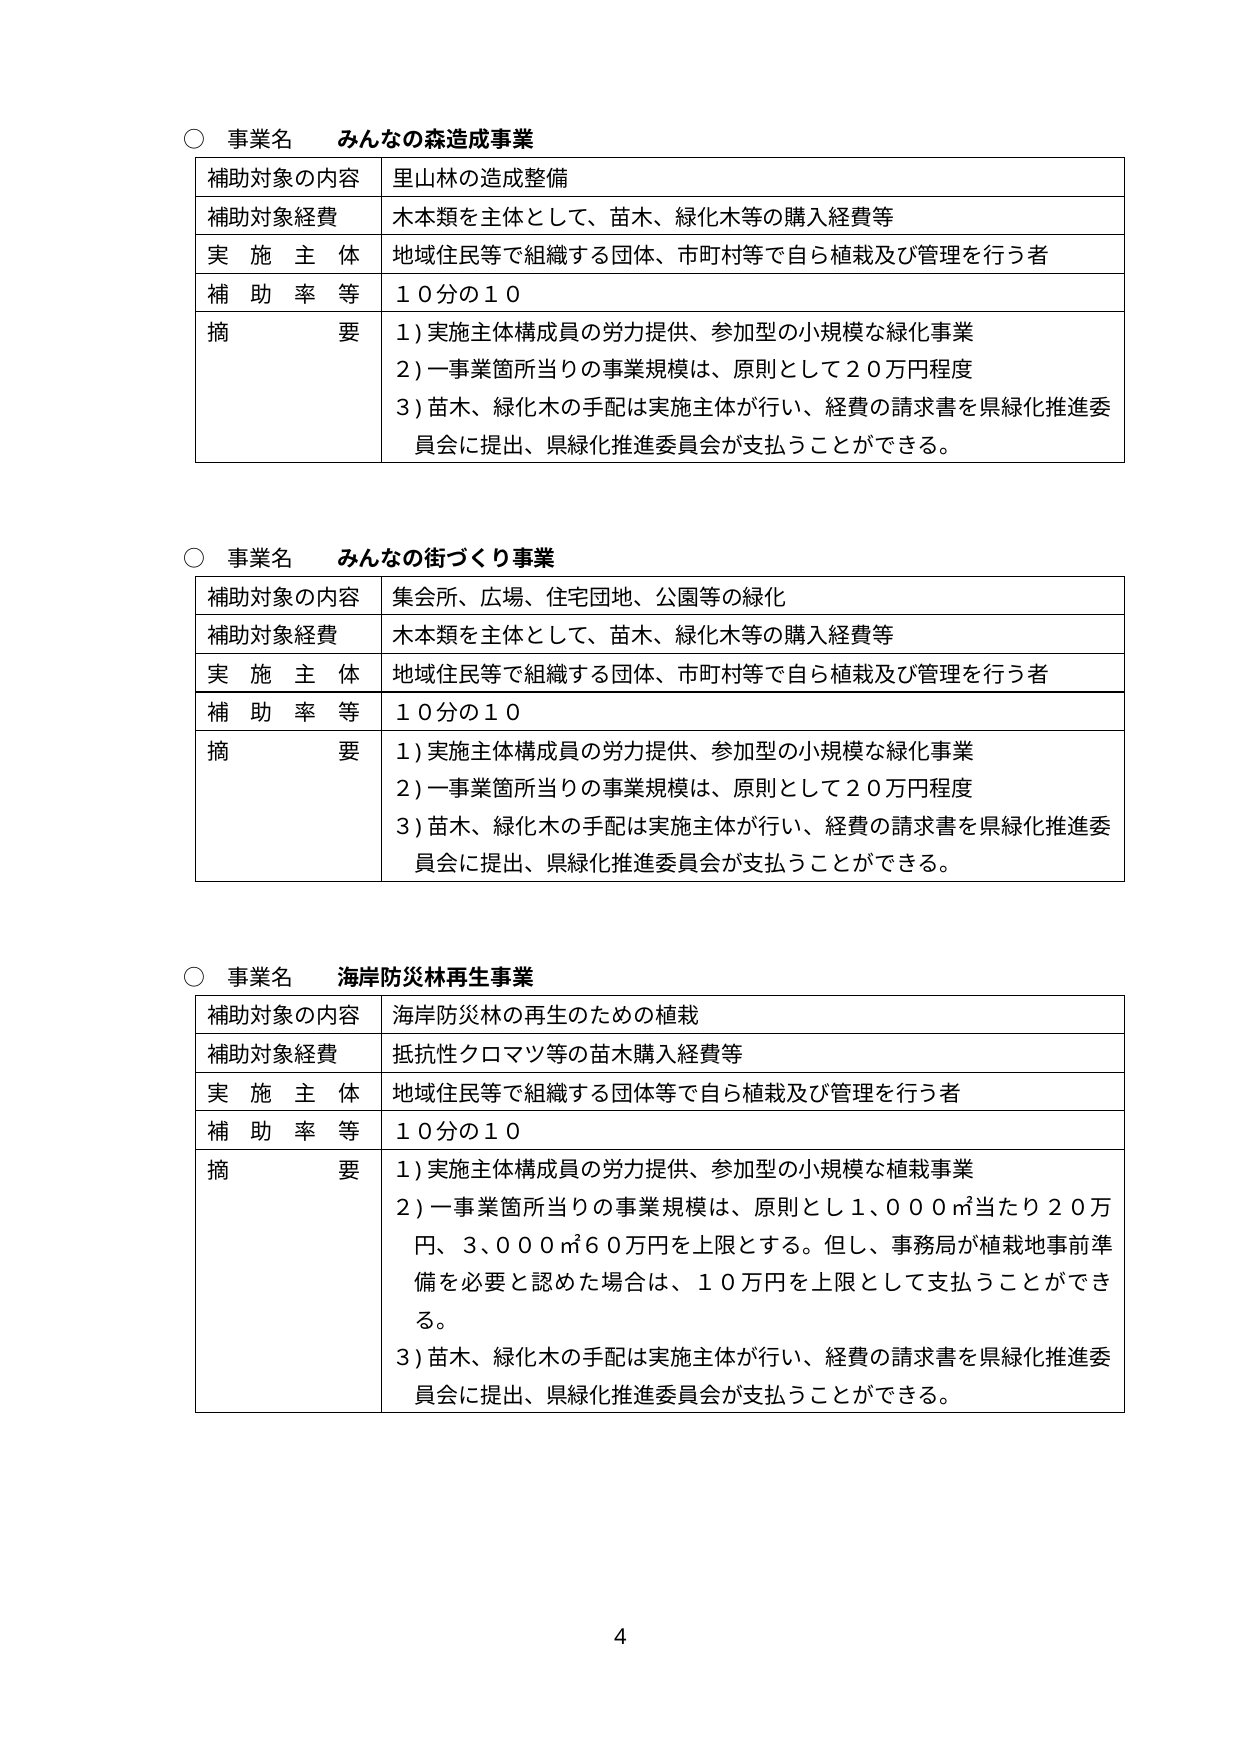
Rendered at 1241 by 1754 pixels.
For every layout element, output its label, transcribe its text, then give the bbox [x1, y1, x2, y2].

table_cell 補助対象経費 [196, 197, 381, 234]
table_header 集会所、広場、住宅団地、公園等の緑化 [382, 577, 1124, 614]
table_cell １０分の１０ [382, 693, 1124, 730]
table_cell 木本類を主体として、苗木、緑化木等の購入経費等 [382, 197, 1124, 234]
table_cell １) 実施主体構成員の労力提供、参加型の小規模な植栽事業 ２) 一事業箇所当りの事業規模は、原則とし１､０００㎡当たり２０万円、３､０００㎡６０万円を上限とする。但し、事務局が植栽地事前準備を必要と認めた場合は、１０万円を上限として支払うことができる。 ３) 苗木、緑化木の手配は実施主体が行い、経費の請求書を県緑化推進委員会に提出、県緑化推進委員会が支払うことができる。 [382, 1150, 1124, 1412]
table_cell １０分の１０ [382, 1111, 1124, 1149]
table_cell 摘 要 [196, 312, 381, 462]
table_cell １０分の１０ [382, 274, 1124, 311]
table_cell 補 助 率 等 [196, 693, 381, 730]
table_header 補助対象の内容 [196, 996, 381, 1033]
table_cell 地域住民等で組織する団体等で自ら植栽及び管理を行う者 [382, 1073, 1124, 1110]
table_cell １) 実施主体構成員の労力提供、参加型の小規模な緑化事業 ２) 一事業箇所当りの事業規模は、原則として２０万円程度 ３) 苗木、緑化木の手配は実施主体が行い、経費の請求書を県緑化推進委員会に提出、県緑化推進委員会が支払うことができる。 [382, 312, 1124, 462]
table_cell 実 施 主 体 [196, 654, 381, 691]
table_cell 地域住民等で組織する団体、市町村等で自ら植栽及び管理を行う者 [382, 654, 1124, 691]
table_cell 摘 要 [196, 731, 381, 881]
table_cell 補助対象経費 [196, 1034, 381, 1072]
table_cell 実 施 主 体 [196, 235, 381, 273]
table_header 補助対象の内容 [196, 158, 381, 196]
table_cell 補助対象経費 [196, 615, 381, 653]
text ○ 事業名 海岸防災林再生事業 [118, 957, 1122, 994]
table_cell 実 施 主 体 [196, 1073, 381, 1110]
table_header 海岸防災林の再生のための植栽 [382, 996, 1124, 1033]
table_cell 木本類を主体として、苗木、緑化木等の購入経費等 [382, 615, 1124, 653]
table_header 里山林の造成整備 [382, 158, 1124, 196]
table_header 補助対象の内容 [196, 577, 381, 614]
table_cell 補 助 率 等 [196, 1111, 381, 1149]
table_cell 抵抗性クロマツ等の苗木購入経費等 [382, 1034, 1124, 1072]
text ○ 事業名 みんなの森造成事業 [118, 119, 1122, 157]
table_cell 摘 要 [196, 1150, 381, 1412]
table_cell 補 助 率 等 [196, 274, 381, 311]
table_cell 地域住民等で組織する団体、市町村等で自ら植栽及び管理を行う者 [382, 235, 1124, 273]
table_cell １) 実施主体構成員の労力提供、参加型の小規模な緑化事業 ２) 一事業箇所当りの事業規模は、原則として２０万円程度 ３) 苗木、緑化木の手配は実施主体が行い、経費の請求書を県緑化推進委員会に提出、県緑化推進委員会が支払うことができる。 [382, 731, 1124, 881]
text ○ 事業名 みんなの街づくり事業 [118, 538, 1122, 576]
